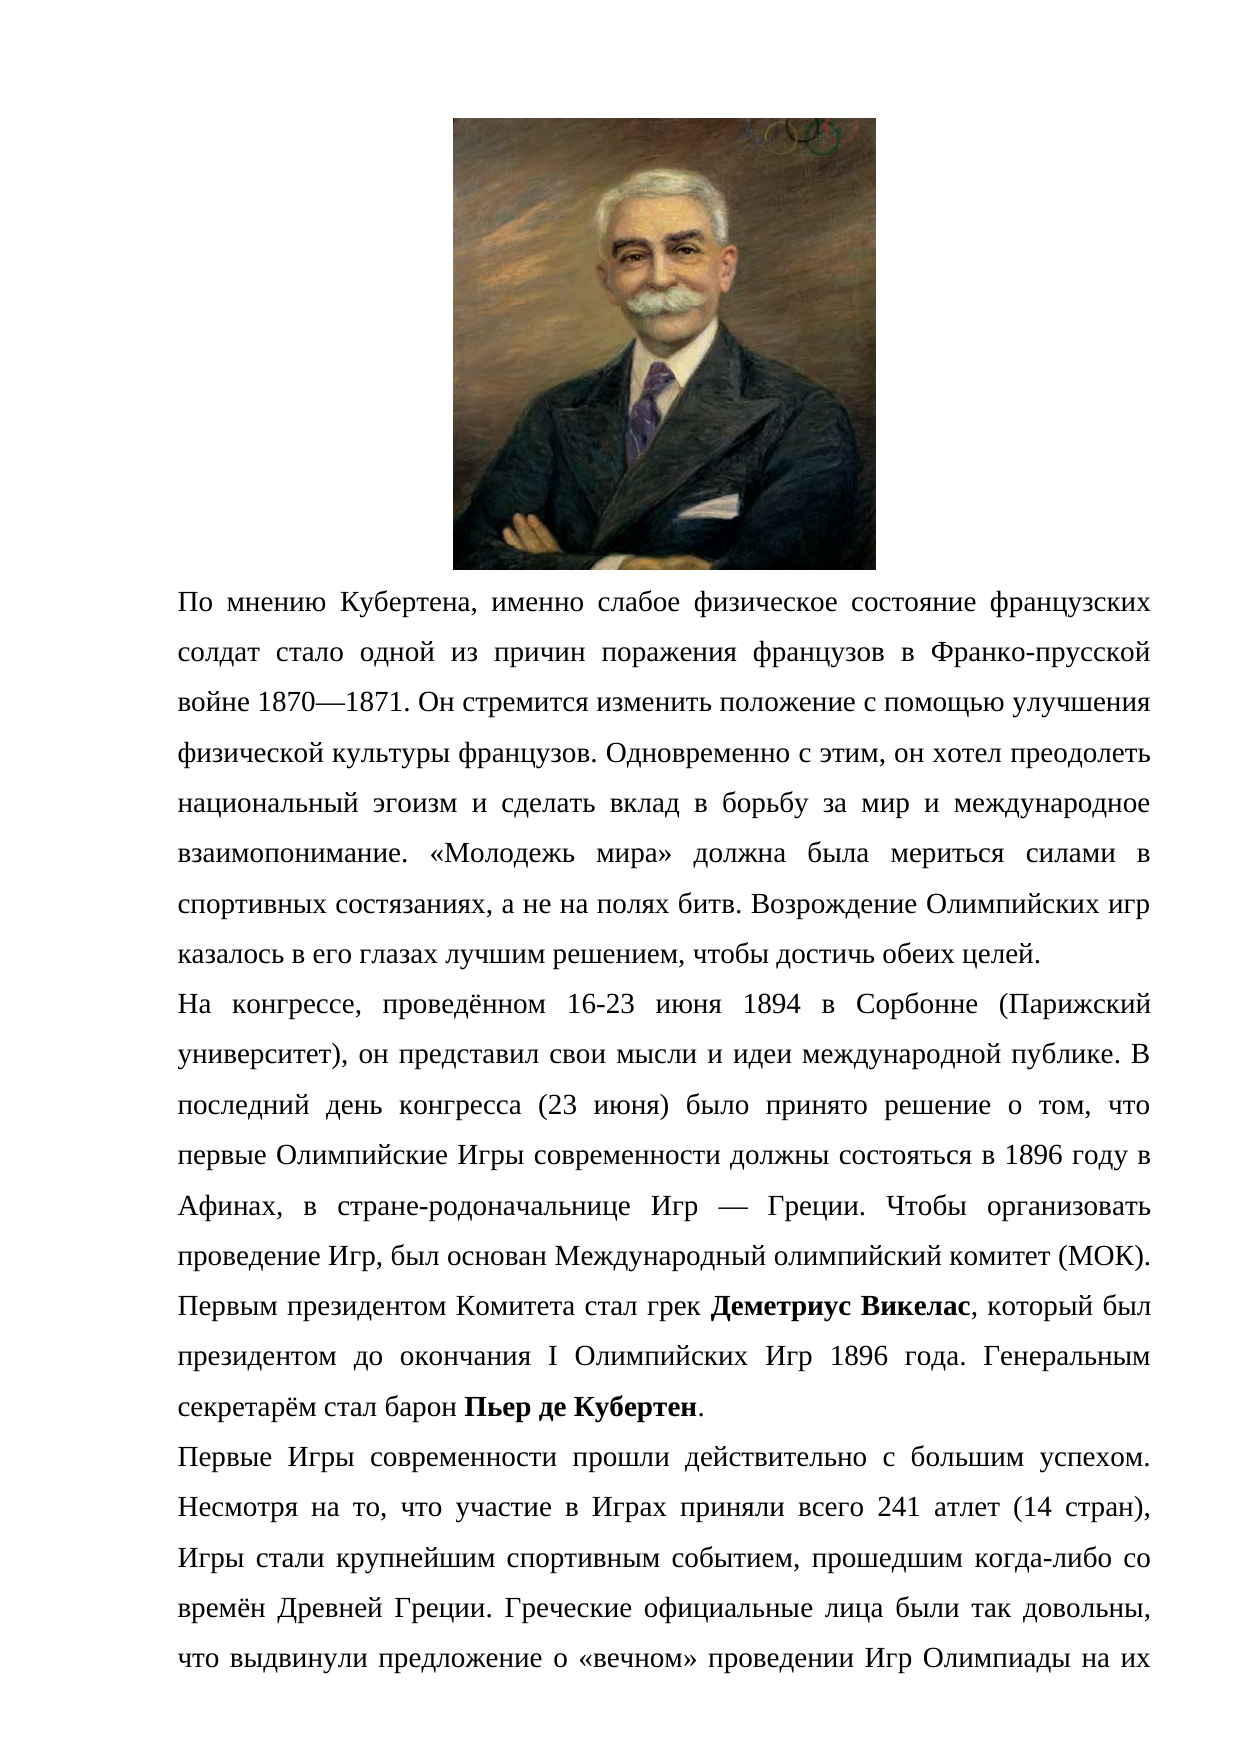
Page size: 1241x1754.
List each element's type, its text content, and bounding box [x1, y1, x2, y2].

picture [453, 118, 876, 570]
text На конгрессе, проведённом 16-23 июня 1894 в Сорбонне (Парижский университет), он представил свои мысли и идеи международной публике. В последний день конгресса (23 июня) было принято решение о том, что первые Олимпийские Игры современности должны состояться в 1896 году в Афинах, в стране-родоначальнице Игр — Греции. Чтобы организовать проведение Игр, был основан Международный олимпийский комитет (МОК). Первым президентом Комитета стал грек Деметриус Викелас, который был президентом до окончания I Олимпийских Игр 1896 года. Генеральным секретарём стал барон Пьер де Кубертен. [177, 986, 1152, 1422]
text По мнению Кубертена, именно слабое физическое состояние французских солдат стало одной из причин поражения французов в Франко-прусской войне 1870—1871. Он стремится изменить положение с помощью улучшения физической культуры французов. Одновременно с этим, он хотел преодолеть национальный эгоизм и сделать вклад в борьбу за мир и международное взаимопонимание. «Молодежь мира» должна была мериться силами в спортивных состязаниях, а не на полях битв. Возрождение Олимпийских игр казалось в его глазах лучшим решением, чтобы достичь обеих целей. [177, 584, 1152, 969]
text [177, 1439, 1152, 1674]
